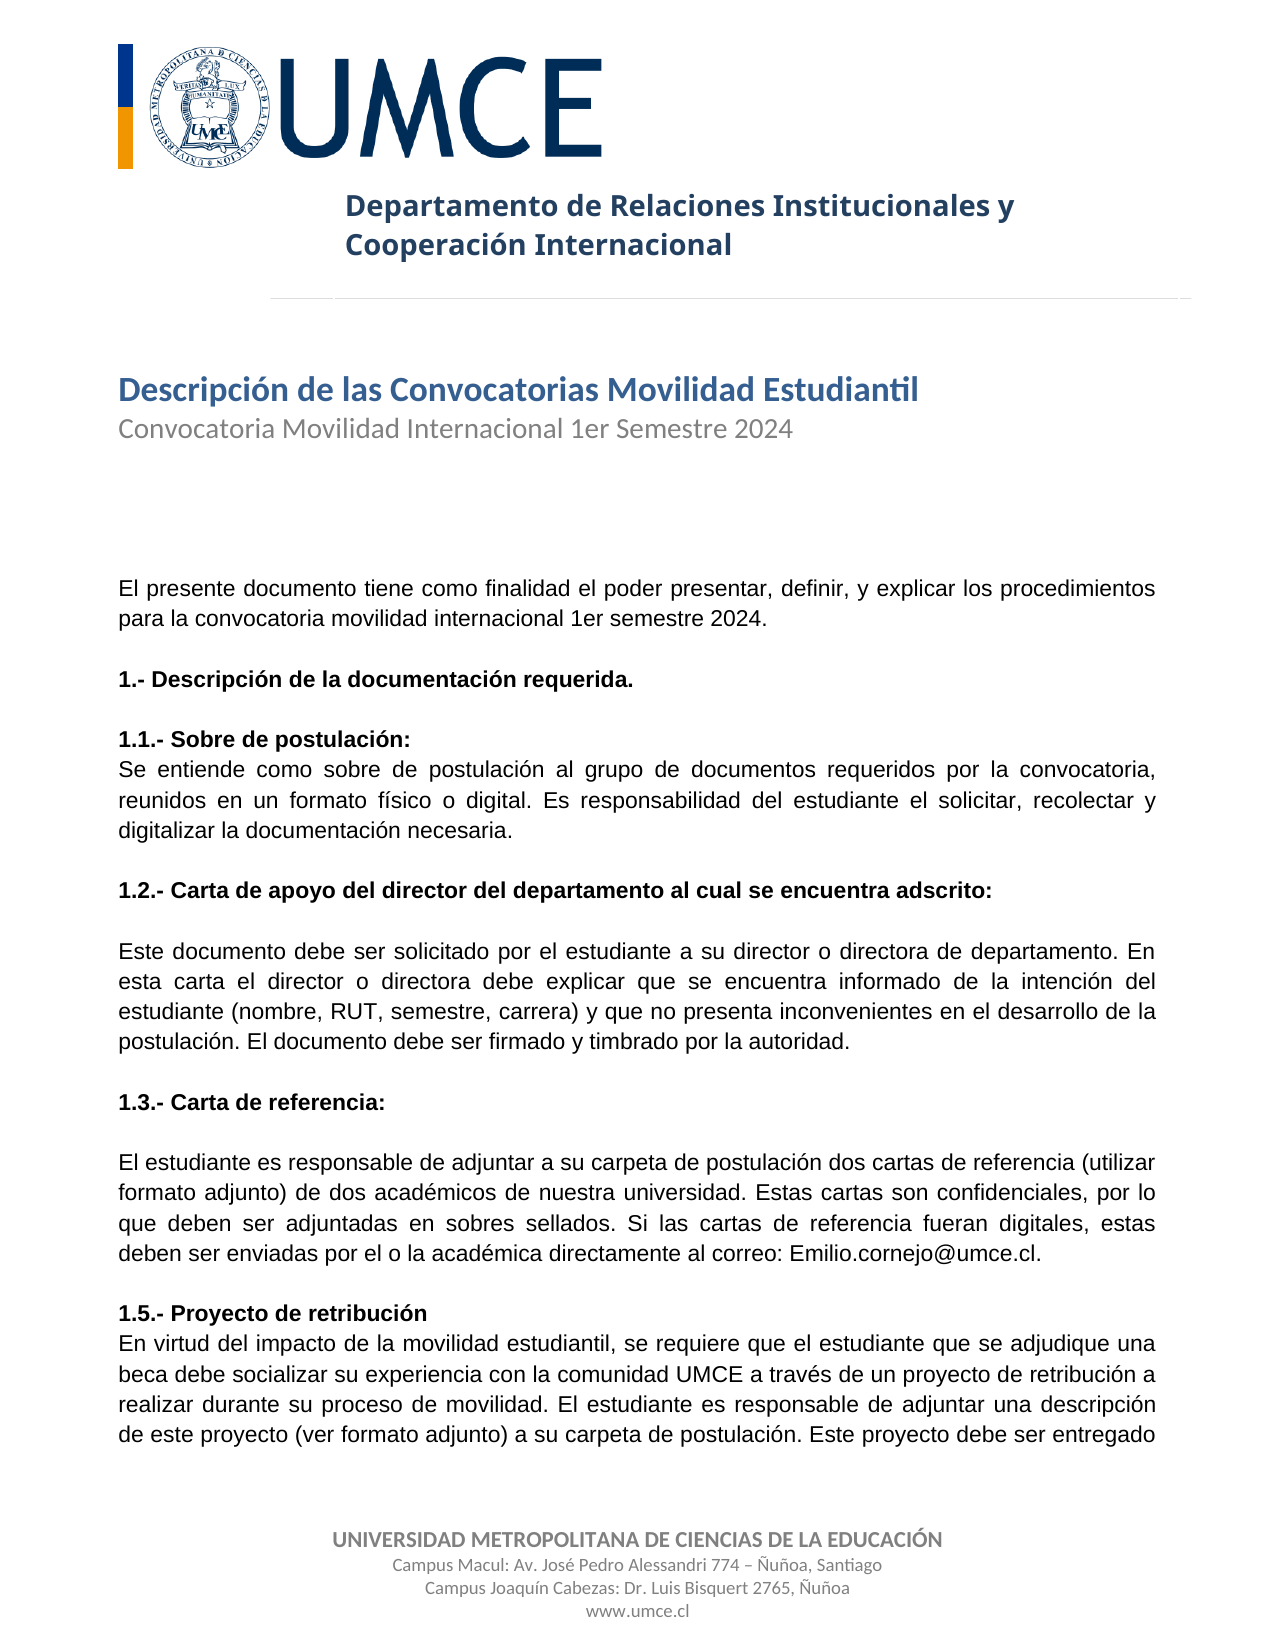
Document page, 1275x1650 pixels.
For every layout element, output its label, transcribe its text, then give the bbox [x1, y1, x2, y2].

text Descripción de las Convocatorias Movilidad Estudiantil [118, 367, 1157, 411]
text 1.- Descripción de la documentación requerida. [118, 666, 1157, 692]
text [118, 1330, 1157, 1447]
text Convocatoria Movilidad Internacional 1er Semestre 2024 [118, 411, 1157, 446]
text 1.1.- Sobre de postulación: [118, 726, 1157, 753]
text 1.3.- Carta de referencia: [118, 1089, 1157, 1115]
text El estudiante es responsable de adjuntar a su carpeta de postulación dos cartas de referencia (utilizar formato adjunto) de dos académicos de nuestra universidad. Estas cartas son confidenciales, por lo que deben ser adjuntadas en sobres sellados. Si las cartas de referencia fueran digitales, estas deben ser enviadas por el o la académica directamente al correo: Emilio.cornejo@umce.cl. [118, 1149, 1157, 1266]
text Este documento debe ser solicitado por el estudiante a su director o directora de departamento. En esta carta el director o directora debe explicar que se encuentra informado de la intención del estudiante (nombre, RUT, semestre, carrera) y que no presenta inconvenientes en el desarrollo de la postulación. El documento debe ser firmado y timbrado por la autoridad. [118, 938, 1157, 1055]
text 1.5.- Proyecto de retribución [118, 1300, 1157, 1327]
text 1.2.- Carta de apoyo del director del departamento al cual se encuentra adscrito: [118, 877, 1157, 904]
text Se entiende como sobre de postulación al grupo de documentos requeridos por la convocatoria, reunidos en un formato físico o digital. Es responsabilidad del estudiante el solicitar, recolectar y digitalizar la documentación necesaria. [118, 756, 1157, 843]
text El presente documento tiene como finalidad el poder presentar, definir, y explicar los procedimientos para la convocatoria movilidad internacional 1er semestre 2024. [118, 575, 1157, 632]
